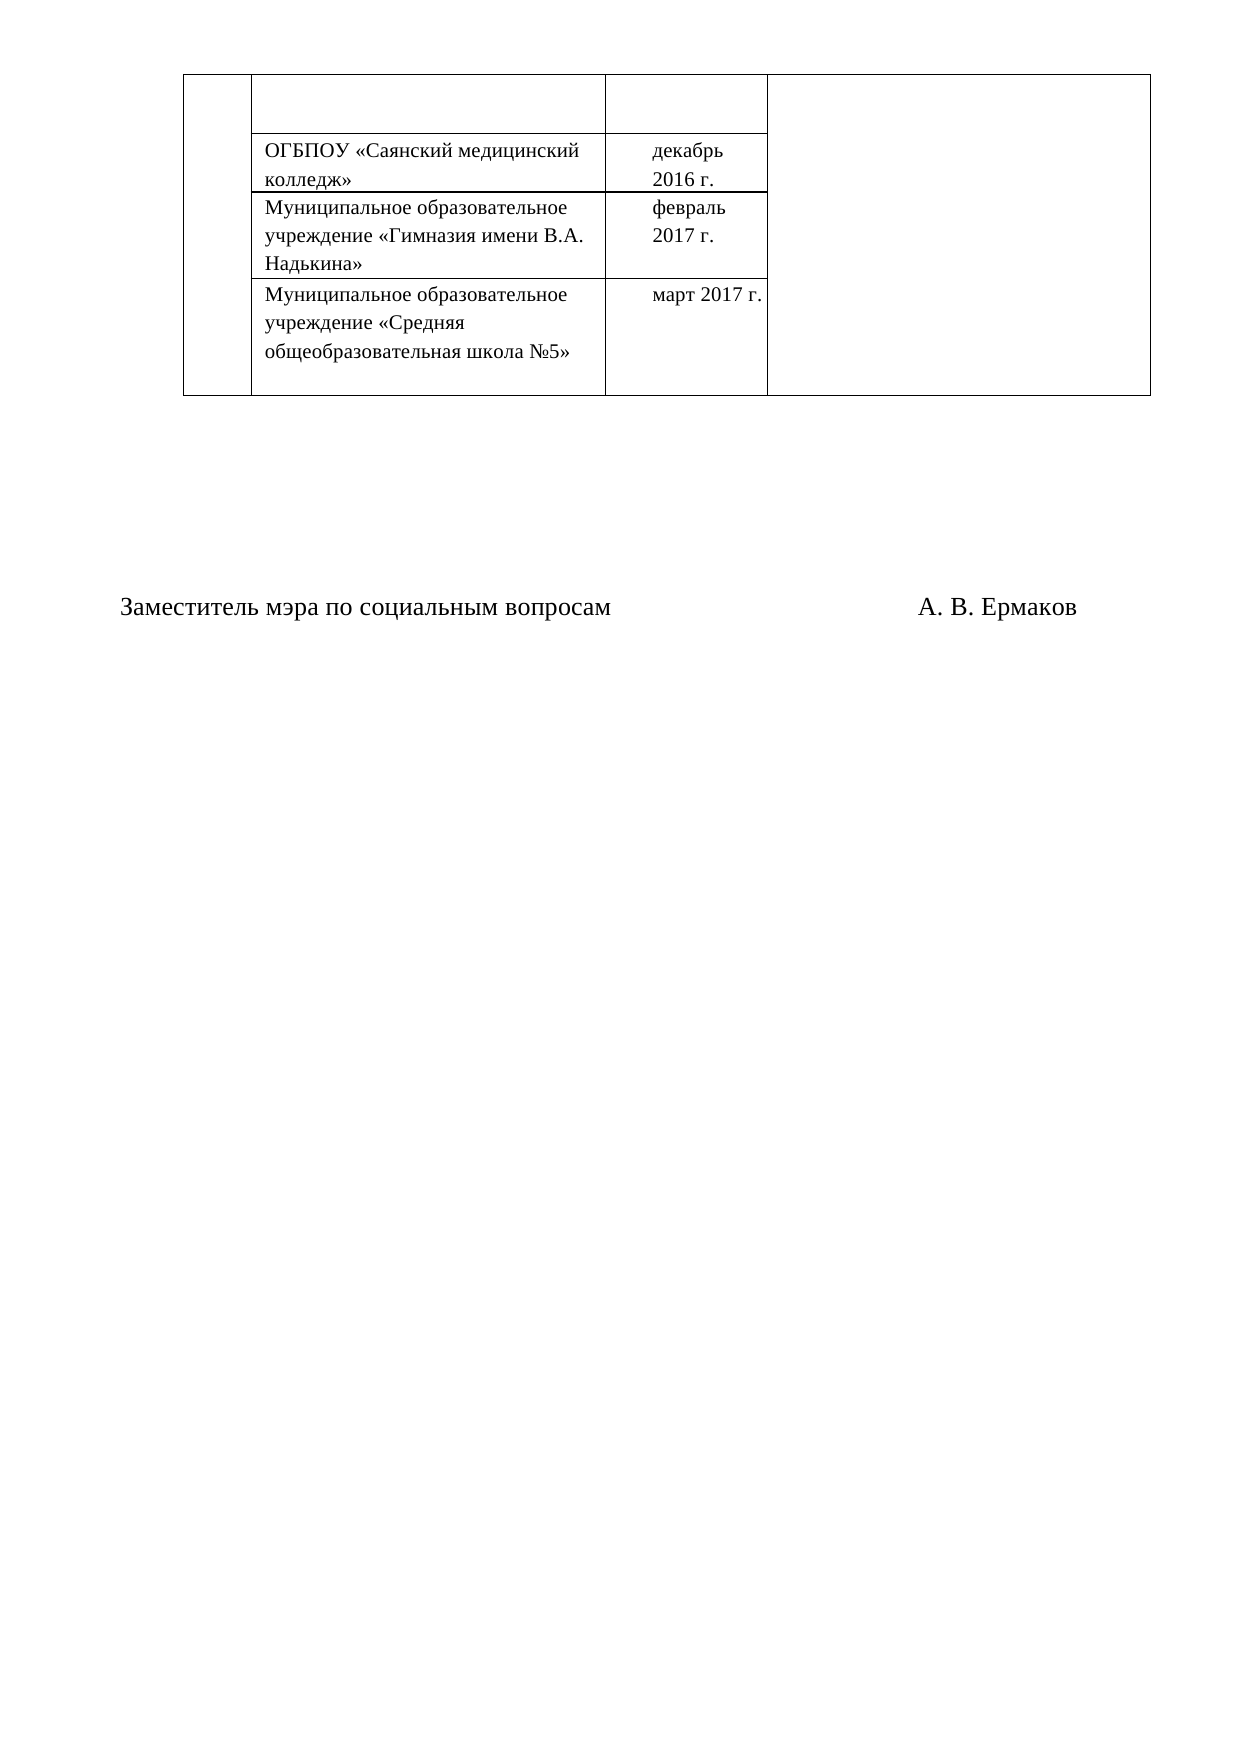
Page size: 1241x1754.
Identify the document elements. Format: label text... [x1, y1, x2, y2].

table_header [252, 75, 605, 133]
table_header [768, 75, 1150, 395]
table_cell ОГБПОУ «Саянский медицинский колледж» [252, 134, 605, 191]
table_cell декабрь 2016 г. [606, 134, 767, 191]
table_cell Муниципальное образовательное учреждение «Средняя общеобразовательная школа №5» [252, 279, 605, 395]
table_cell февраль 2017 г. [606, 193, 767, 277]
table_cell март 2017 г. [606, 279, 767, 395]
table_cell Муниципальное образовательное учреждение «Гимназия имени В.А. Надькина» [252, 193, 605, 277]
table_header [606, 75, 767, 133]
text Заместитель мэра по социальным вопросам А. В. Ермаков [120, 594, 1092, 620]
table_header [184, 75, 251, 395]
